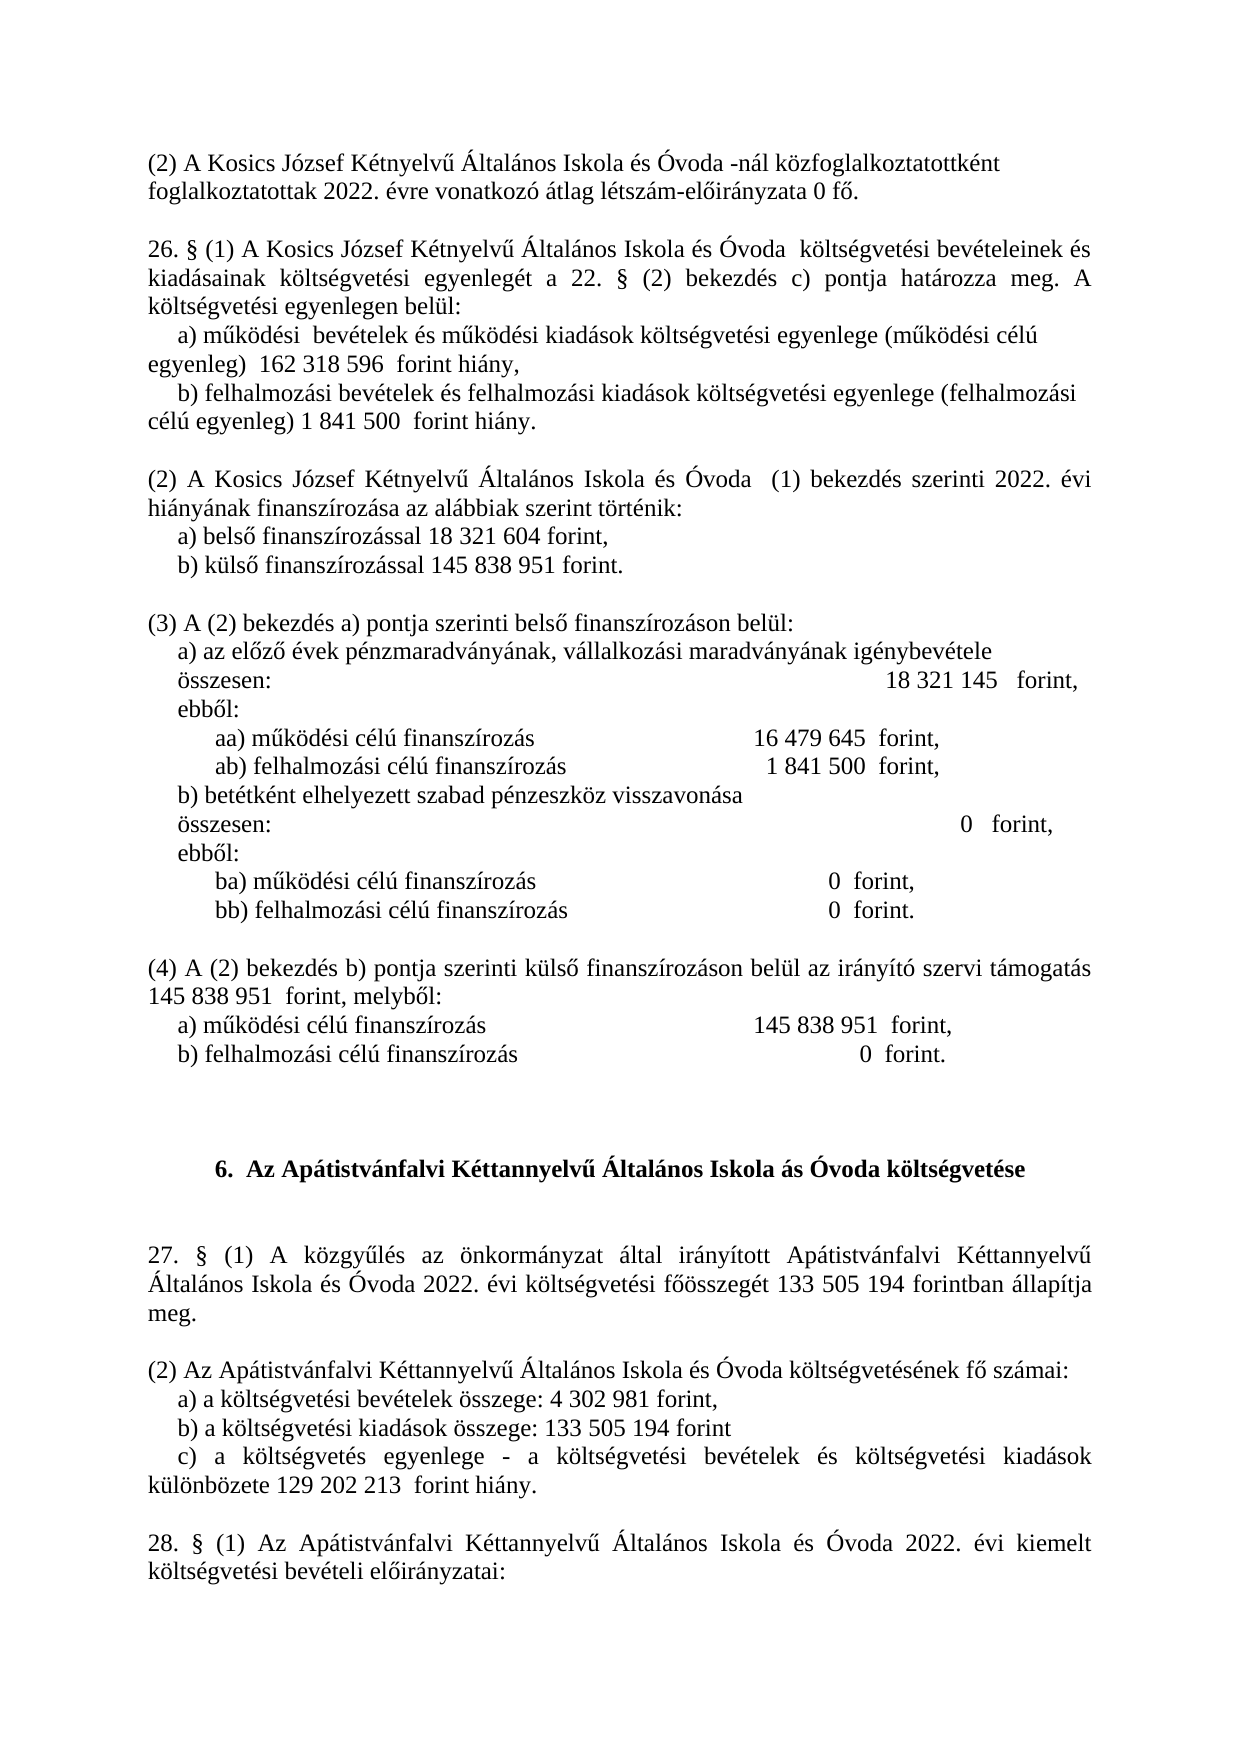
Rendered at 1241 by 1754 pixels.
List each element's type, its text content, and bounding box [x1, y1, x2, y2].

text (3) A (2) bekezdés a) pontja szerinti belső finanszírozáson belül: [148, 608, 1093, 636]
text 27. § (1) A közgyűlés az önkormányzat által irányított Apátistvánfalvi Kéttannyelvű Általános Iskola és Óvoda 2022. évi költségvetési főösszegét 133 505 194 forintban állapítja meg. [148, 1240, 1093, 1326]
text b) külső finanszírozással 145 838 951 forint. [148, 550, 1093, 579]
text (4) A (2) bekezdés b) pontja szerinti külső finanszírozáson belül az irányító szervi támogatás 145 838 951 forint, melyből: [148, 953, 1093, 1010]
text b) a költségvetési kiadások összege: 133 505 194 forint [148, 1413, 1093, 1441]
text a) az előző évek pénzmaradványának, vállalkozási maradványának igénybevétele [148, 636, 1093, 665]
text (2) A Kosics József Kétnyelvű Általános Iskola és Óvoda (1) bekezdés szerinti 2022. évi hiányának finanszírozása az alábbiak szerint történik: [148, 464, 1093, 521]
text 26. § (1) A Kosics József Kétnyelvű Általános Iskola és Óvoda költségvetési bevételeinek és kiadásainak költségvetési egyenlegét a 22. § (2) bekezdés c) pontja határozza meg. A költségvetési egyenlegen belül: [148, 234, 1093, 320]
text b) felhalmozási bevételek és felhalmozási kiadások költségvetési egyenlege (felhalmozási célú egyenleg) 1 841 500 forint hiány. [148, 378, 1093, 435]
text összesen: 0 forint, [148, 809, 1093, 838]
text (2) A Kosics József Kétnyelvű Általános Iskola és Óvoda -nál közfoglalkoztatottként foglalkoztatottak 2022. évre vonatkozó átlag létszám-előirányzata 0 fő. [148, 148, 1093, 205]
text (2) Az Apátistvánfalvi Kéttannyelvű Általános Iskola és Óvoda költségvetésének fő számai: [148, 1355, 1093, 1384]
text b) betétként elhelyezett szabad pénzeszköz visszavonása [148, 780, 1093, 809]
text aa) működési célú finanszírozás 16 479 645 forint, [148, 723, 1093, 751]
text ab) felhalmozási célú finanszírozás 1 841 500 forint, [148, 751, 1093, 780]
text ebből: [148, 694, 1093, 723]
text a) belső finanszírozással 18 321 604 forint, [148, 521, 1093, 550]
text ba) működési célú finanszírozás 0 forint, [148, 866, 1093, 895]
text bb) felhalmozási célú finanszírozás 0 forint. [148, 895, 1093, 924]
text 6. Az Apátistvánfalvi Kéttannyelvű Általános Iskola ás Óvoda költségvetése [148, 1154, 1093, 1183]
text a) működési bevételek és működési kiadások költségvetési egyenlege (működési célú egyenleg) 162 318 596 forint hiány, [148, 320, 1093, 378]
text c) a költségvetés egyenlege - a költségvetési bevételek és költségvetési kiadások különbözete 129 202 213 forint hiány. [148, 1441, 1093, 1499]
text a) működési célú finanszírozás 145 838 951 forint, [148, 1010, 1093, 1039]
text ebből: [148, 838, 1093, 866]
text a) a költségvetési bevételek összege: 4 302 981 forint, [148, 1384, 1093, 1413]
text 28. § (1) Az Apátistvánfalvi Kéttannyelvű Általános Iskola és Óvoda 2022. évi kiemelt költségvetési bevételi előirányzatai: [148, 1528, 1093, 1585]
text b) felhalmozási célú finanszírozás 0 forint. [148, 1039, 1093, 1068]
text összesen: 18 321 145 forint, [148, 665, 1093, 694]
